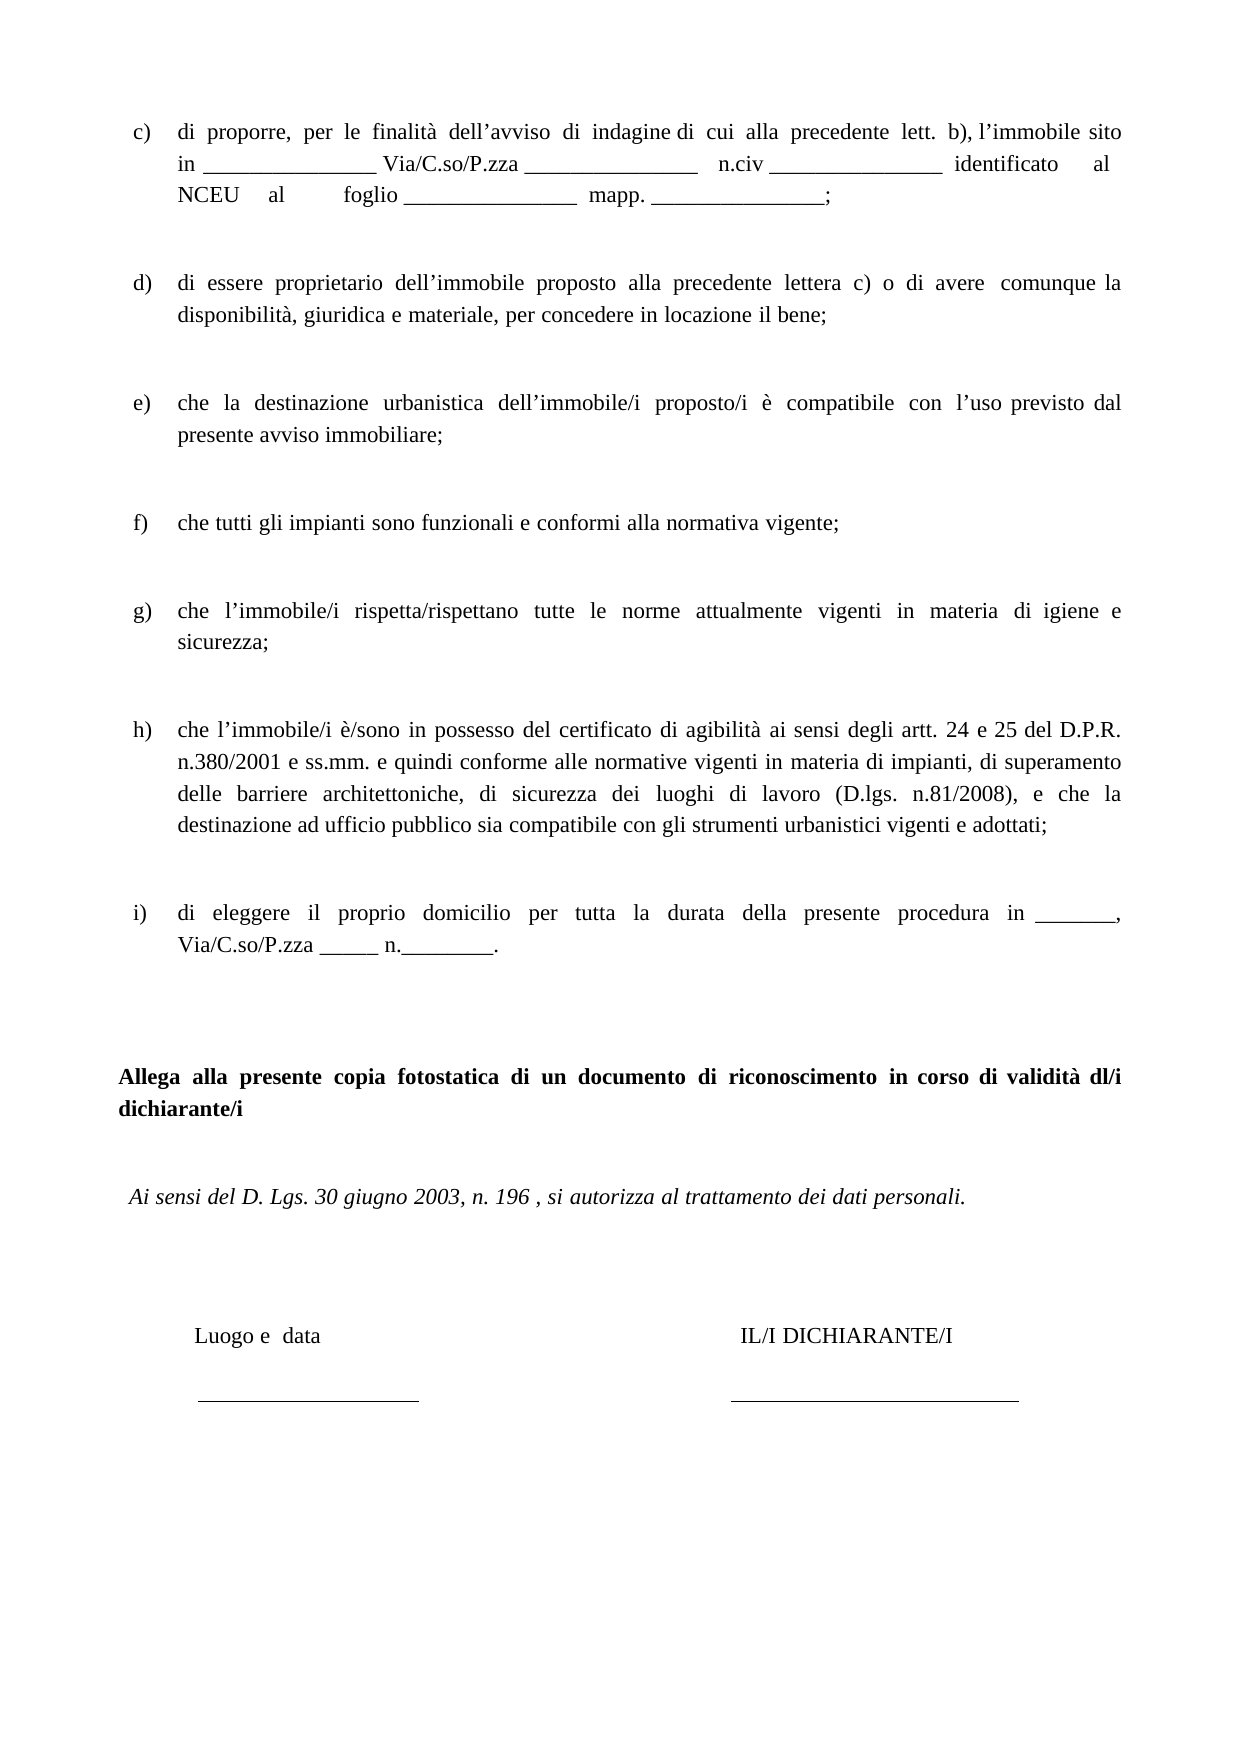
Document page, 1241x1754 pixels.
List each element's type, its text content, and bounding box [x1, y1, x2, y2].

list che tutti gli impianti sono funzionali e conformi alla normativa vigente; [133, 509, 1122, 535]
text Ai sensi del D. Lgs. 30 giugno 2003, n. 196 , si autorizza al trattamento dei dati personali. [129, 1183, 1122, 1209]
list che l’immobile/i rispetta/rispettano tutte le norme attualmente vigenti in materia di igiene e sicurezza; [133, 597, 1122, 655]
subtitle Allega alla presente copia fotostatica di un documento di riconoscimento in corso di validità dl/i dichiarante/i [118, 1063, 1122, 1121]
text Luogo e data IL/I DICHIARANTE/I [194, 1322, 1122, 1348]
list che l’immobile/i è/sono in possesso del certificato di agibilità ai sensi degli artt. 24 e 25 del D.P.R. n.380/2001 e ss.mm. e quindi conforme alle normative vigenti in materia di impianti, di superamento delle barriere architettoniche, di sicurezza dei luoghi di lavoro (D.lgs. n.81/2008), e che la destinazione ad ufficio pubblico sia compatibile con gli strumenti urbanistici vigenti e adottati; [133, 717, 1122, 838]
list di proporre, per le finalità dell’avviso di indagine di cui alla precedente lett. b), l’immobile sito in _______________ Via/C.so/P.zza _______________ n.civ _______________ identificato al NCEU al foglio _______________ mapp. _______________; [133, 118, 1122, 208]
list che la destinazione urbanistica dell’immobile/i proposto/i è compatibile con l’uso previsto dal presente avviso immobiliare; [133, 389, 1122, 447]
list di eleggere il proprio domicilio per tutta la durata della presente procedura in _______, Via/C.so/P.zza _____ n.________. [133, 899, 1122, 957]
list di essere proprietario dell’immobile proposto alla precedente lettera c) o di avere comunque la disponibilità, giuridica e materiale, per concedere in locazione il bene; [133, 269, 1122, 327]
